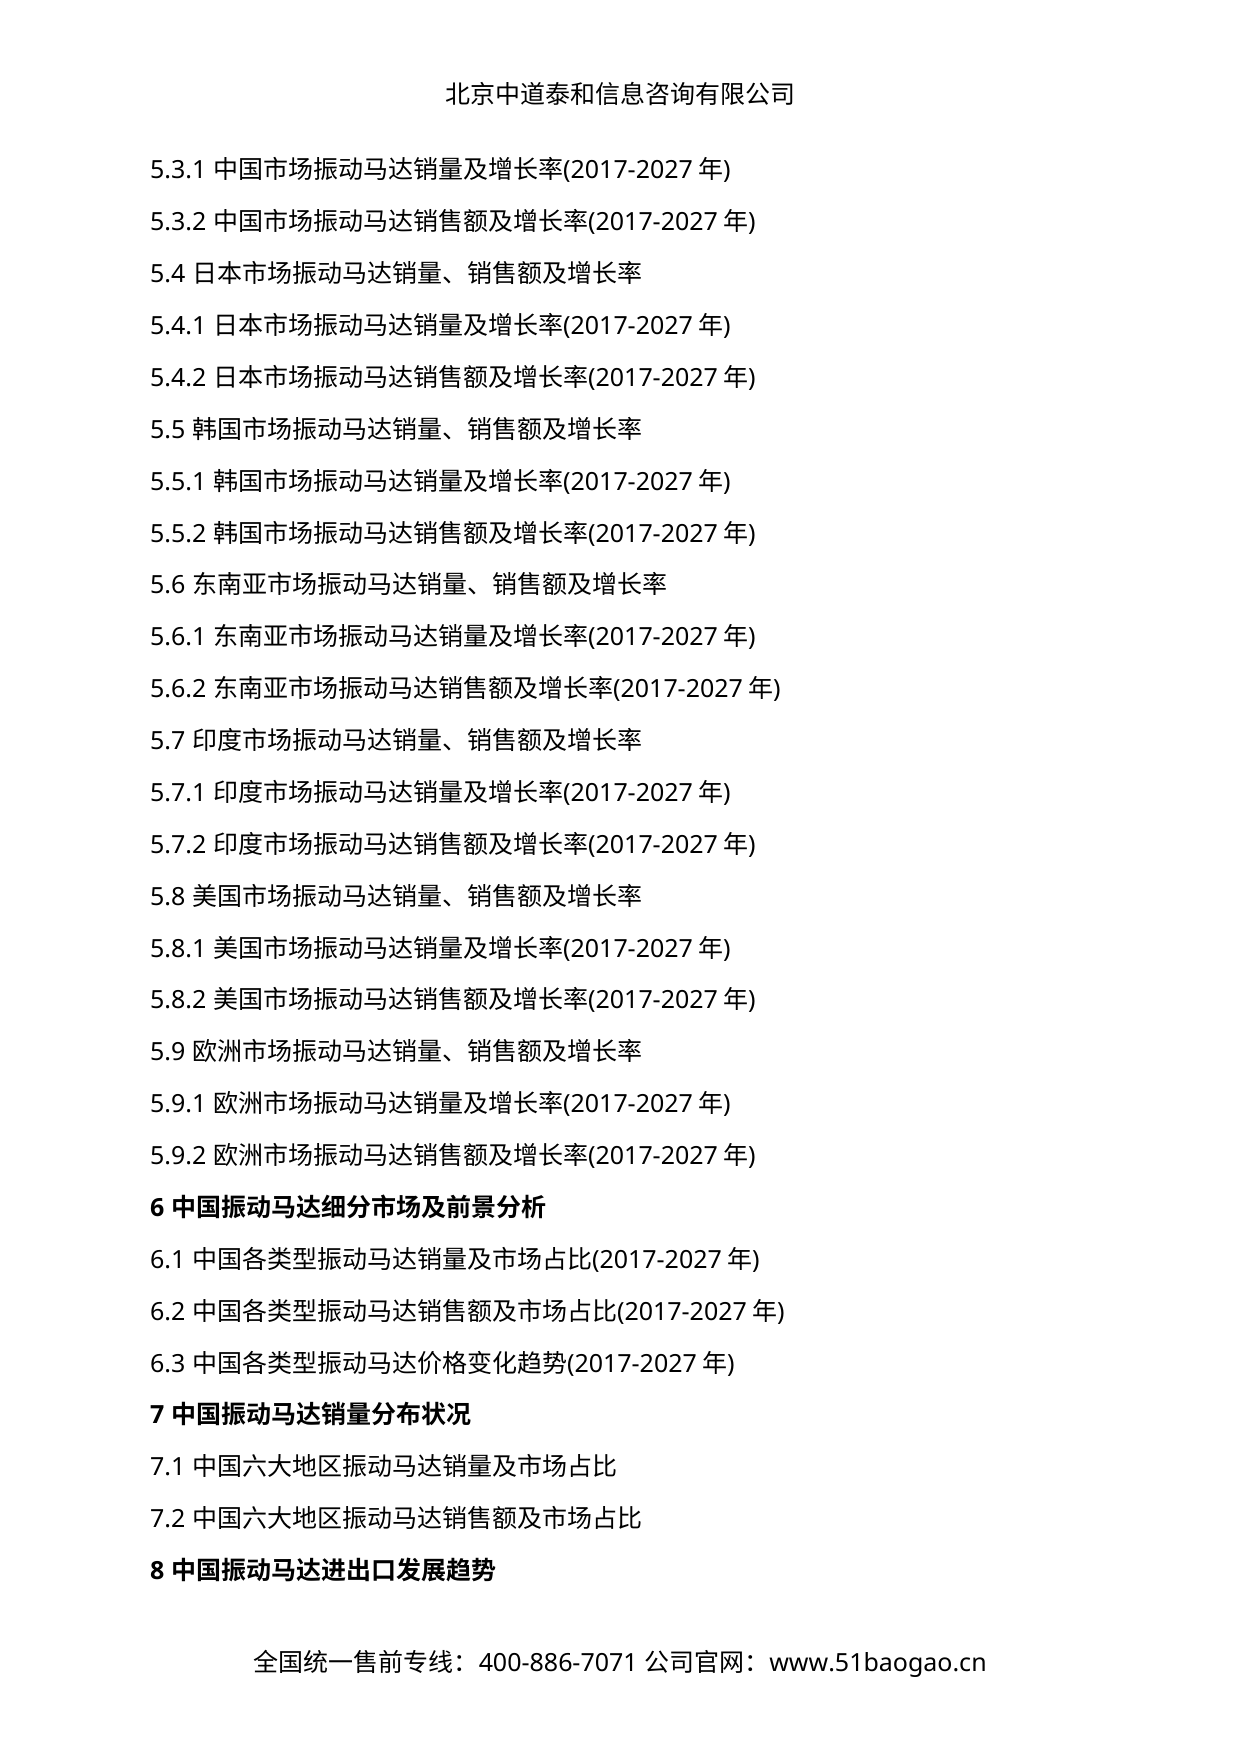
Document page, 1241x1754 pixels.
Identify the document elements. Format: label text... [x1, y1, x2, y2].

text 5.9 欧洲市场振动马达销量、销售额及增长率 [150, 1032, 1090, 1068]
text 5.8.1 美国市场振动马达销量及增长率(2017-2027年) [150, 928, 1090, 964]
text 7.2 中国六大地区振动马达销售额及市场占比 [150, 1499, 1090, 1535]
text 5.7.2 印度市场振动马达销售额及增长率(2017-2027年) [150, 824, 1090, 861]
text 5.4.2 日本市场振动马达销售额及增长率(2017-2027年) [150, 357, 1090, 394]
text 5.6 东南亚市场振动马达销量、销售额及增长率 [150, 565, 1090, 601]
text 5.6.1 东南亚市场振动马达销量及增长率(2017-2027年) [150, 617, 1090, 653]
text 5.4.1 日本市场振动马达销量及增长率(2017-2027年) [150, 306, 1090, 342]
text 6.1 中国各类型振动马达销量及市场占比(2017-2027年) [150, 1239, 1090, 1276]
text 5.5.1 韩国市场振动马达销量及增长率(2017-2027年) [150, 461, 1090, 497]
text 6.3 中国各类型振动马达价格变化趋势(2017-2027年) [150, 1343, 1090, 1379]
text 6 中国振动马达细分市场及前景分析 [150, 1187, 1090, 1224]
text 5.8 美国市场振动马达销量、销售额及增长率 [150, 876, 1090, 912]
text 6.2 中国各类型振动马达销售额及市场占比(2017-2027年) [150, 1291, 1090, 1327]
text 5.4 日本市场振动马达销量、销售额及增长率 [150, 254, 1090, 290]
text 5.9.1 欧洲市场振动马达销量及增长率(2017-2027年) [150, 1084, 1090, 1120]
text 5.7.1 印度市场振动马达销量及增长率(2017-2027年) [150, 772, 1090, 809]
text 5.9.2 欧洲市场振动马达销售额及增长率(2017-2027年) [150, 1136, 1090, 1172]
text 5.6.2 东南亚市场振动马达销售额及增长率(2017-2027年) [150, 669, 1090, 705]
text 7.1 中国六大地区振动马达销量及市场占比 [150, 1447, 1090, 1483]
text 5.7 印度市场振动马达销量、销售额及增长率 [150, 721, 1090, 757]
text 5.3.2 中国市场振动马达销售额及增长率(2017-2027年) [150, 202, 1090, 238]
text 5.5 韩国市场振动马达销量、销售额及增长率 [150, 409, 1090, 446]
text 5.3.1 中国市场振动马达销量及增长率(2017-2027年) [150, 150, 1090, 186]
text 7 中国振动马达销量分布状况 [150, 1395, 1090, 1431]
text 8 中国振动马达进出口发展趋势 [150, 1551, 1090, 1587]
text 5.5.2 韩国市场振动马达销售额及增长率(2017-2027年) [150, 513, 1090, 549]
text 5.8.2 美国市场振动马达销售额及增长率(2017-2027年) [150, 980, 1090, 1016]
